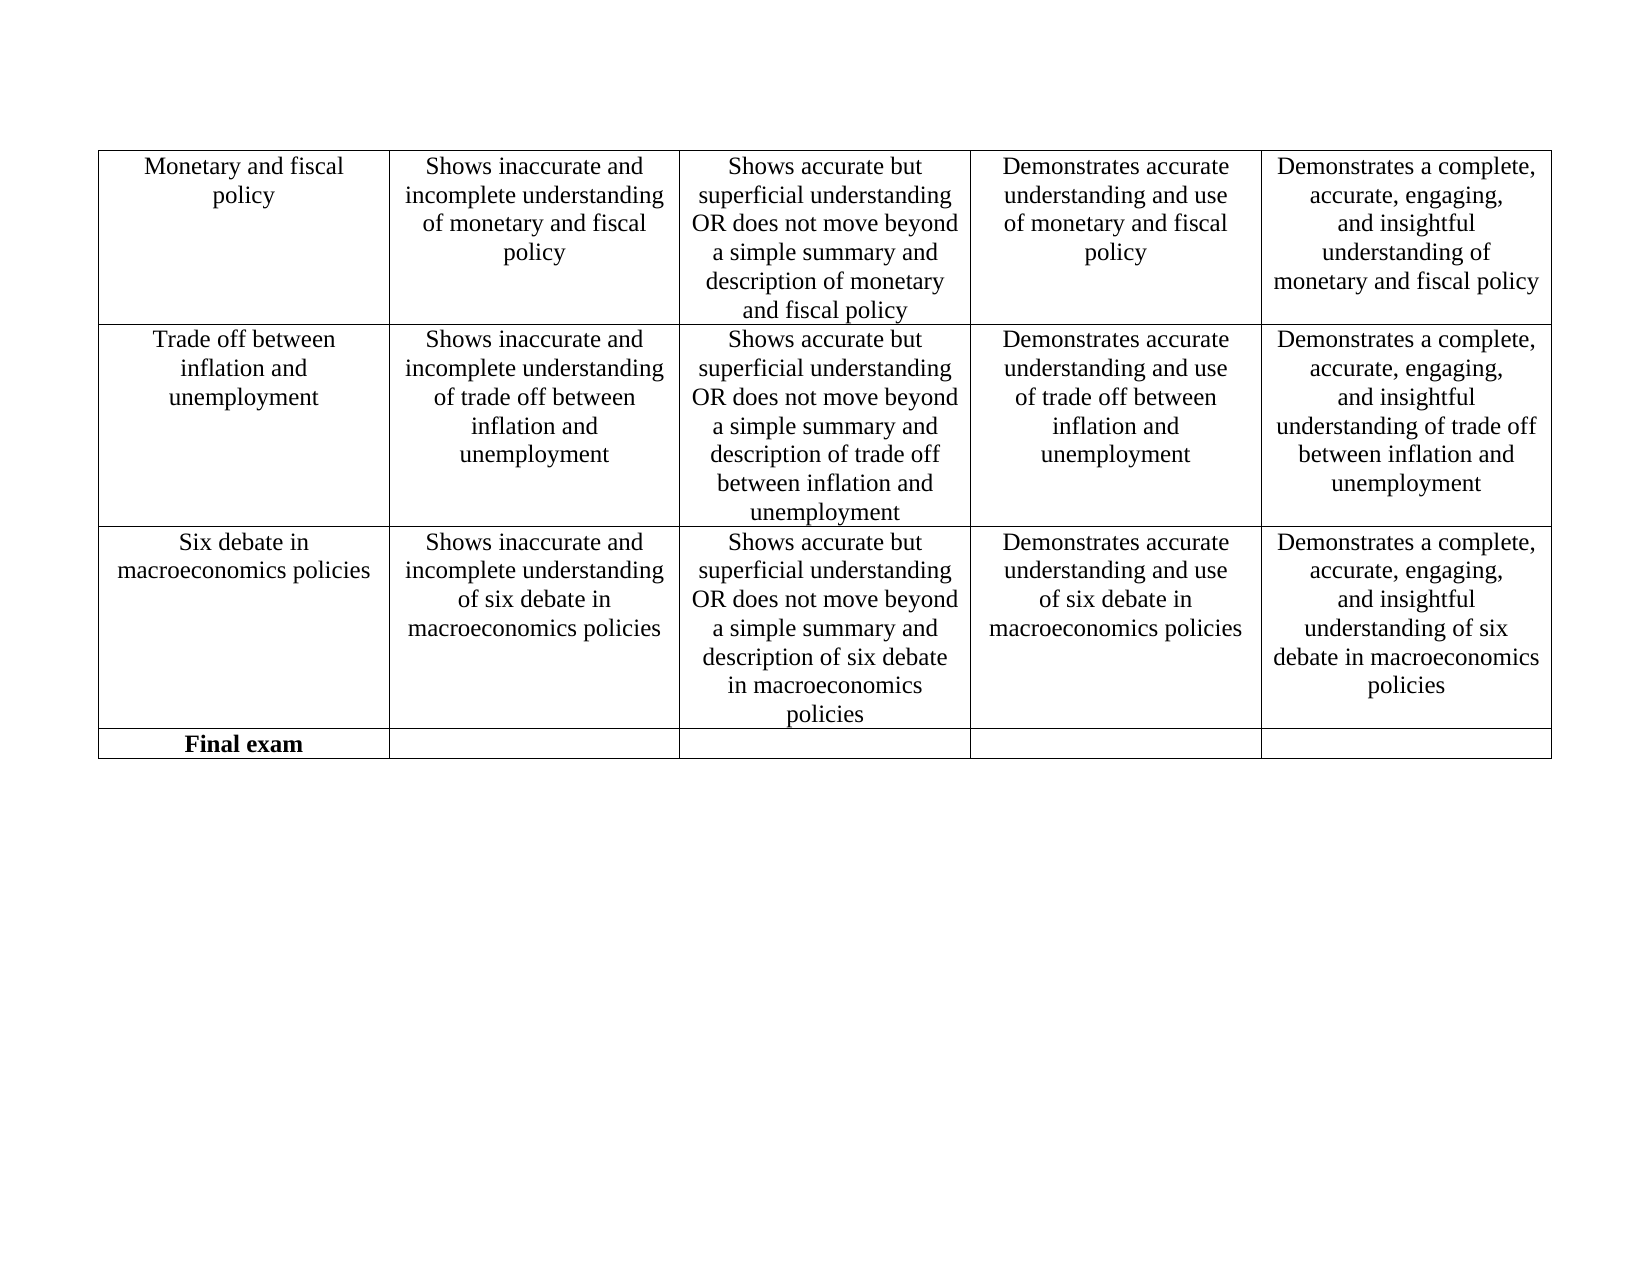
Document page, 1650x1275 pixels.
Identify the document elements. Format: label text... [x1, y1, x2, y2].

table_cell [971, 729, 1261, 758]
table_cell Shows inaccurate and incomplete understanding of monetary and fiscal policy [390, 151, 679, 323]
table_cell Six debate in macroeconomics policies [99, 527, 389, 728]
table_cell Demonstrates accurate understanding and use of six debate in macroeconomics policies [971, 527, 1261, 728]
table_cell Demonstrates a complete, accurate, engaging, and insightful understanding of trade off between inflation and unemployment [1262, 325, 1551, 526]
table_cell [390, 729, 679, 758]
table_cell Shows accurate but superficial understanding OR does not move beyond a simple summary and description of monetary and fiscal policy [680, 151, 970, 323]
table_cell Demonstrates accurate understanding and use of monetary and fiscal policy [971, 151, 1261, 323]
table_cell Shows accurate but superficial understanding OR does not move beyond a simple summary and description of trade off between inflation and unemployment [680, 325, 970, 526]
table_cell Monetary and fiscal policy [99, 151, 389, 323]
table_cell Trade off between inflation and unemployment [99, 325, 389, 526]
table_cell Shows inaccurate and incomplete understanding of six debate in macroeconomics policies [390, 527, 679, 728]
table_cell Shows accurate but superficial understanding OR does not move beyond a simple summary and description of six debate in macroeconomics policies [680, 527, 970, 728]
table_cell Demonstrates accurate understanding and use of trade off between inflation and unemployment [971, 325, 1261, 526]
table_cell Demonstrates a complete, accurate, engaging, and insightful understanding of monetary and fiscal policy [1262, 151, 1551, 323]
table_cell Final exam [99, 729, 389, 758]
table_cell [1262, 729, 1551, 758]
table_cell [680, 729, 970, 758]
table_cell Shows inaccurate and incomplete understanding of trade off between inflation and unemployment [390, 325, 679, 526]
table_cell Demonstrates a complete, accurate, engaging, and insightful understanding of six debate in macroeconomics policies [1262, 527, 1551, 728]
